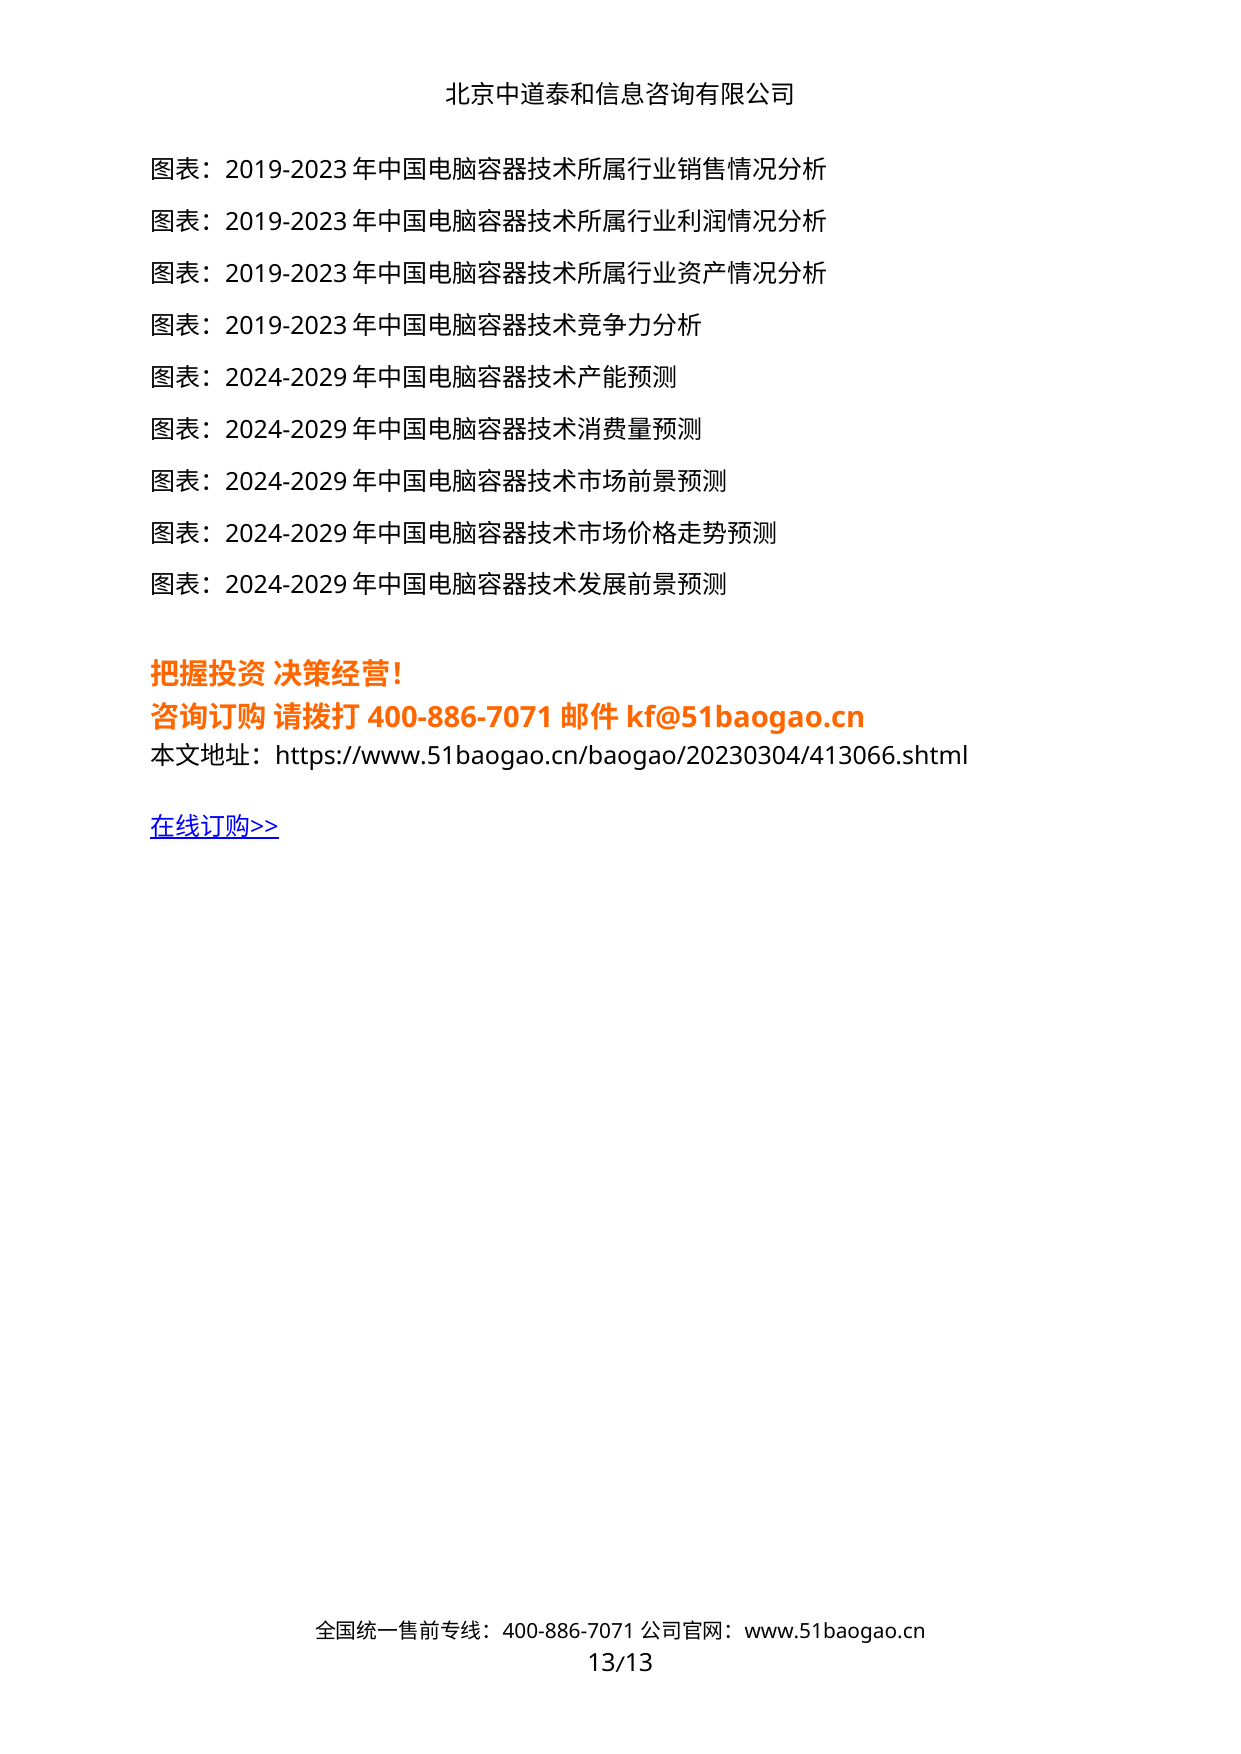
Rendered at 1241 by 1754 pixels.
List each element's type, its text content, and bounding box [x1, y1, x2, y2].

text 在线订购>> [150, 772, 1090, 842]
text 图表：2024-2029年中国电脑容器技术发展前景预测 [150, 565, 1090, 601]
text 图表：2024-2029年中国电脑容器技术消费量预测 [150, 409, 1090, 446]
text 图表：2019-2023年中国电脑容器技术竞争力分析 [150, 306, 1090, 342]
text 图表：2024-2029年中国电脑容器技术市场价格走势预测 [150, 513, 1090, 549]
text 图表：2024-2029年中国电脑容器技术市场前景预测 [150, 461, 1090, 497]
text 图表：2024-2029年中国电脑容器技术产能预测 [150, 357, 1090, 394]
text 图表：2019-2023年中国电脑容器技术所属行业销售情况分析 [150, 150, 1090, 186]
text 图表：2019-2023年中国电脑容器技术所属行业资产情况分析 [150, 254, 1090, 290]
text 图表：2019-2023年中国电脑容器技术所属行业利润情况分析 [150, 202, 1090, 238]
text 把握投资 决策经营！咨询订购 请拨打 400-886-7071 邮件 kf@51baogao.cn本文地址：https://www.51baogao.cn/baogao/20230304/413066.shtml [150, 617, 1090, 772]
